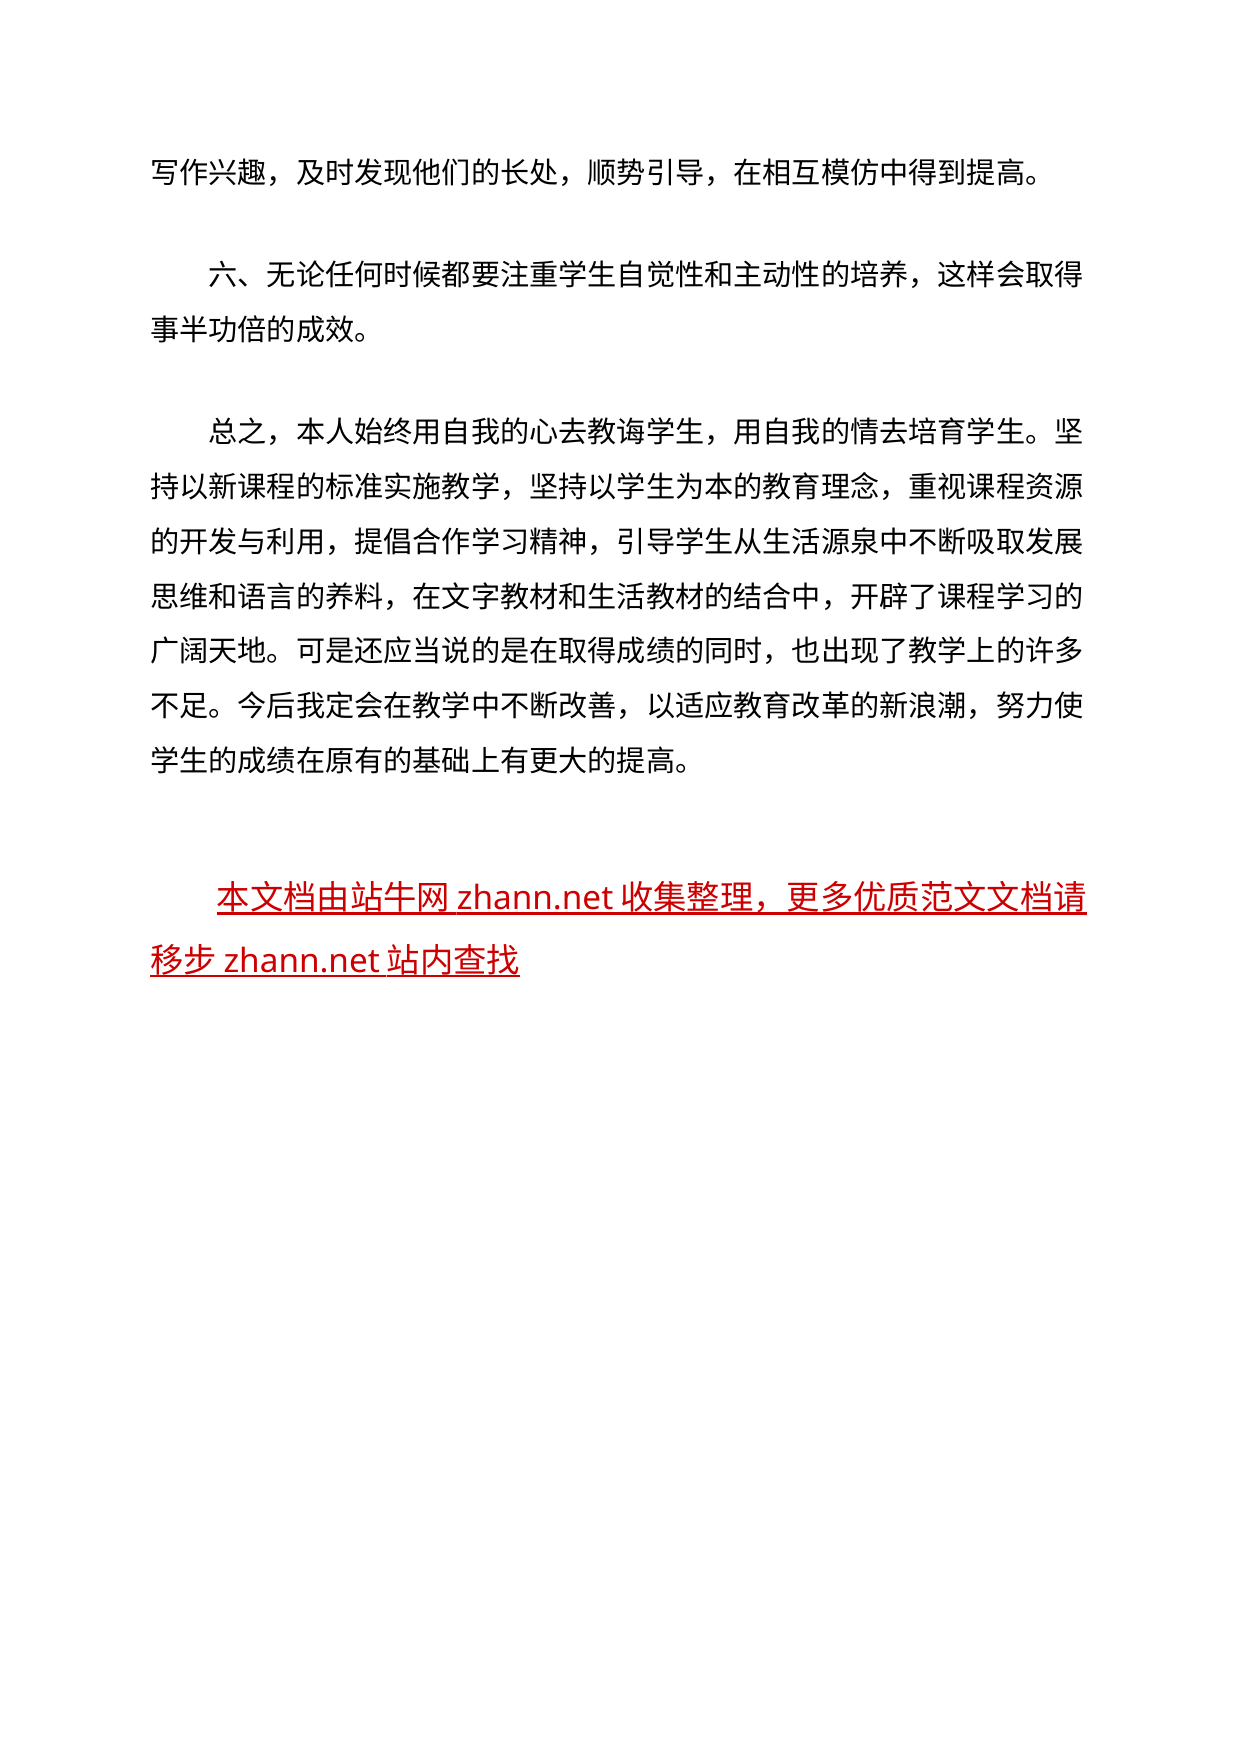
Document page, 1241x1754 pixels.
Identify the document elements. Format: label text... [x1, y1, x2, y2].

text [150, 150, 1090, 192]
text 六、无论任何时候都要注重学生自觉性和主动性的培养，这样会取得事半功倍的成效。 [150, 252, 1090, 349]
text 本文档由站牛网zhann.net收集整理，更多优质范文文档请移步zhann.net站内查找 [150, 871, 1090, 982]
text 总之，本人始终用自我的心去教诲学生，用自我的情去培育学生。坚持以新课程的标准实施教学，坚持以学生为本的教育理念，重视课程资源的开发与利用，提倡合作学习精神，引导学生从生活源泉中不断吸取发展思维和语言的养料，在文字教材和生活教材的结合中，开辟了课程学习的广阔天地。可是还应当说的是在取得成绩的同时，也出现了教学上的许多不足。今后我定会在教学中不断改善，以适应教育改革的新浪潮，努力使学生的成绩在原有的基础上有更大的提高。 [150, 408, 1090, 780]
